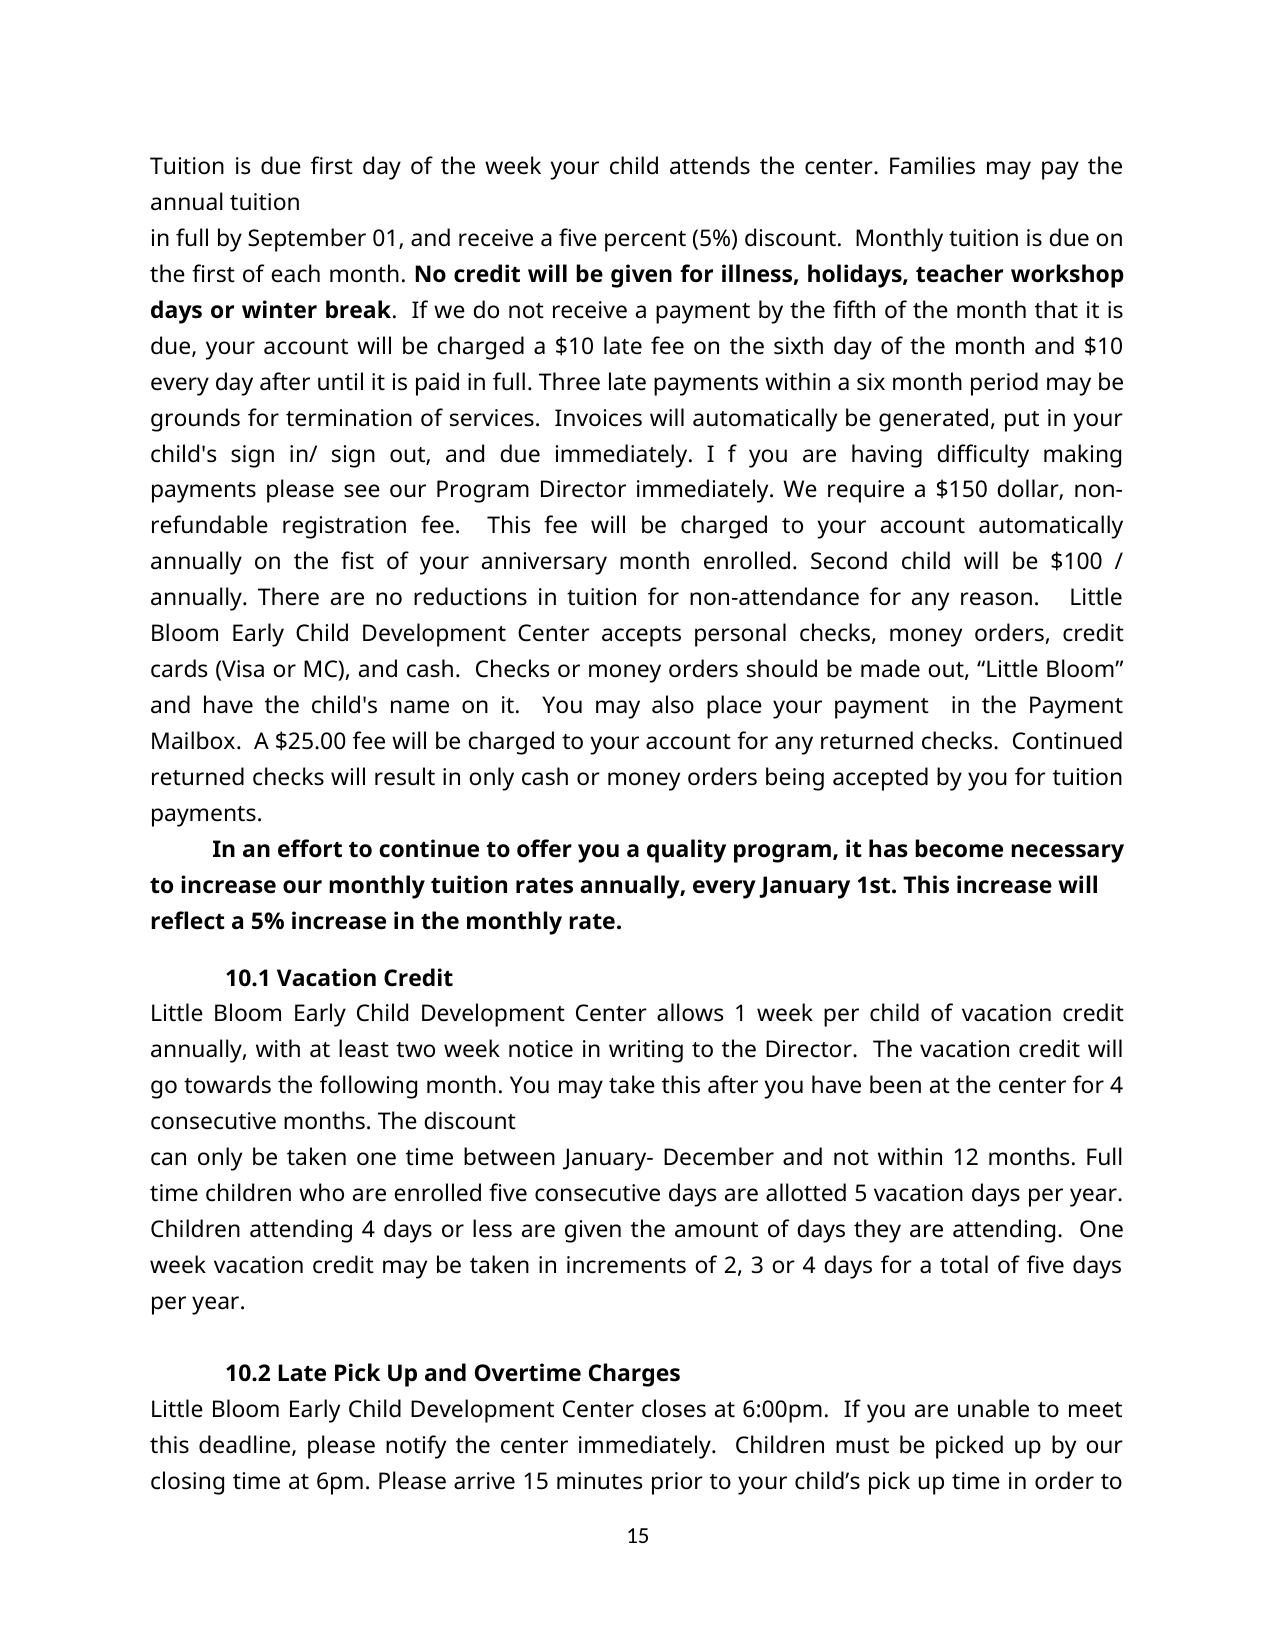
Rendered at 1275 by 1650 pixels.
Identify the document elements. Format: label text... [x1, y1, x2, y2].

text Tuition is due first day of the week your child attends the center. Families may pay the annual tuition [150, 150, 1125, 217]
text in full by September 01, and receive a five percent (5%) discount. Monthly tuition is due on the first of each month. No credit will be given for illness, holidays, teacher workshop days or winter break. If we do not receive a payment by the fifth of the month that it is due, your account will be charged a $10 late fee on the sixth day of the month and $10 every day after until it is paid in full. Three late payments within a six month period may be grounds for termination of services. Invoices will automatically be generated, put in your child's sign in/ sign out, and due immediately. I f you are having difficulty making payments please see our Program Director immediately. We require a $150 dollar, non-refundable registration fee. This fee will be charged to your account automatically annually on the fist of your anniversary month enrolled. Second child will be $100 / annually. There are no reductions in tuition for non-attendance for any reason. Little Bloom Early Child Development Center accepts personal checks, money orders, credit cards (Visa or MC), and cash. Checks or money orders should be made out, “Little Bloom” and have the child's name on it. You may also place your payment in the Payment Mailbox. A $25.00 fee will be charged to your account for any returned checks. Continued returned checks will result in only cash or money orders being accepted by you for tuition payments. [150, 222, 1125, 828]
text 10.1 Vacation Credit [150, 961, 1125, 993]
text In an effort to continue to offer you a quality program, it has become necessary to increase our monthly tuition rates annually, every January 1st. This increase will reflect a 5% increase in the monthly rate. [150, 833, 1125, 936]
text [150, 1393, 1125, 1496]
text can only be taken one time between January- December and not within 12 months. Full time children who are enrolled five consecutive days are allotted 5 vacation days per year. Children attending 4 days or less are given the amount of days they are attending. One week vacation credit may be taken in increments of 2, 3 or 4 days for a total of five days per year. [150, 1141, 1125, 1316]
text 10.2 Late Pick Up and Overtime Charges [150, 1357, 1125, 1388]
text Little Bloom Early Child Development Center allows 1 week per child of vacation credit annually, with at least two week notice in writing to the Director. The vacation credit will go towards the following month. You may take this after you have been at the center for 4 consecutive months. The discount [150, 997, 1125, 1136]
